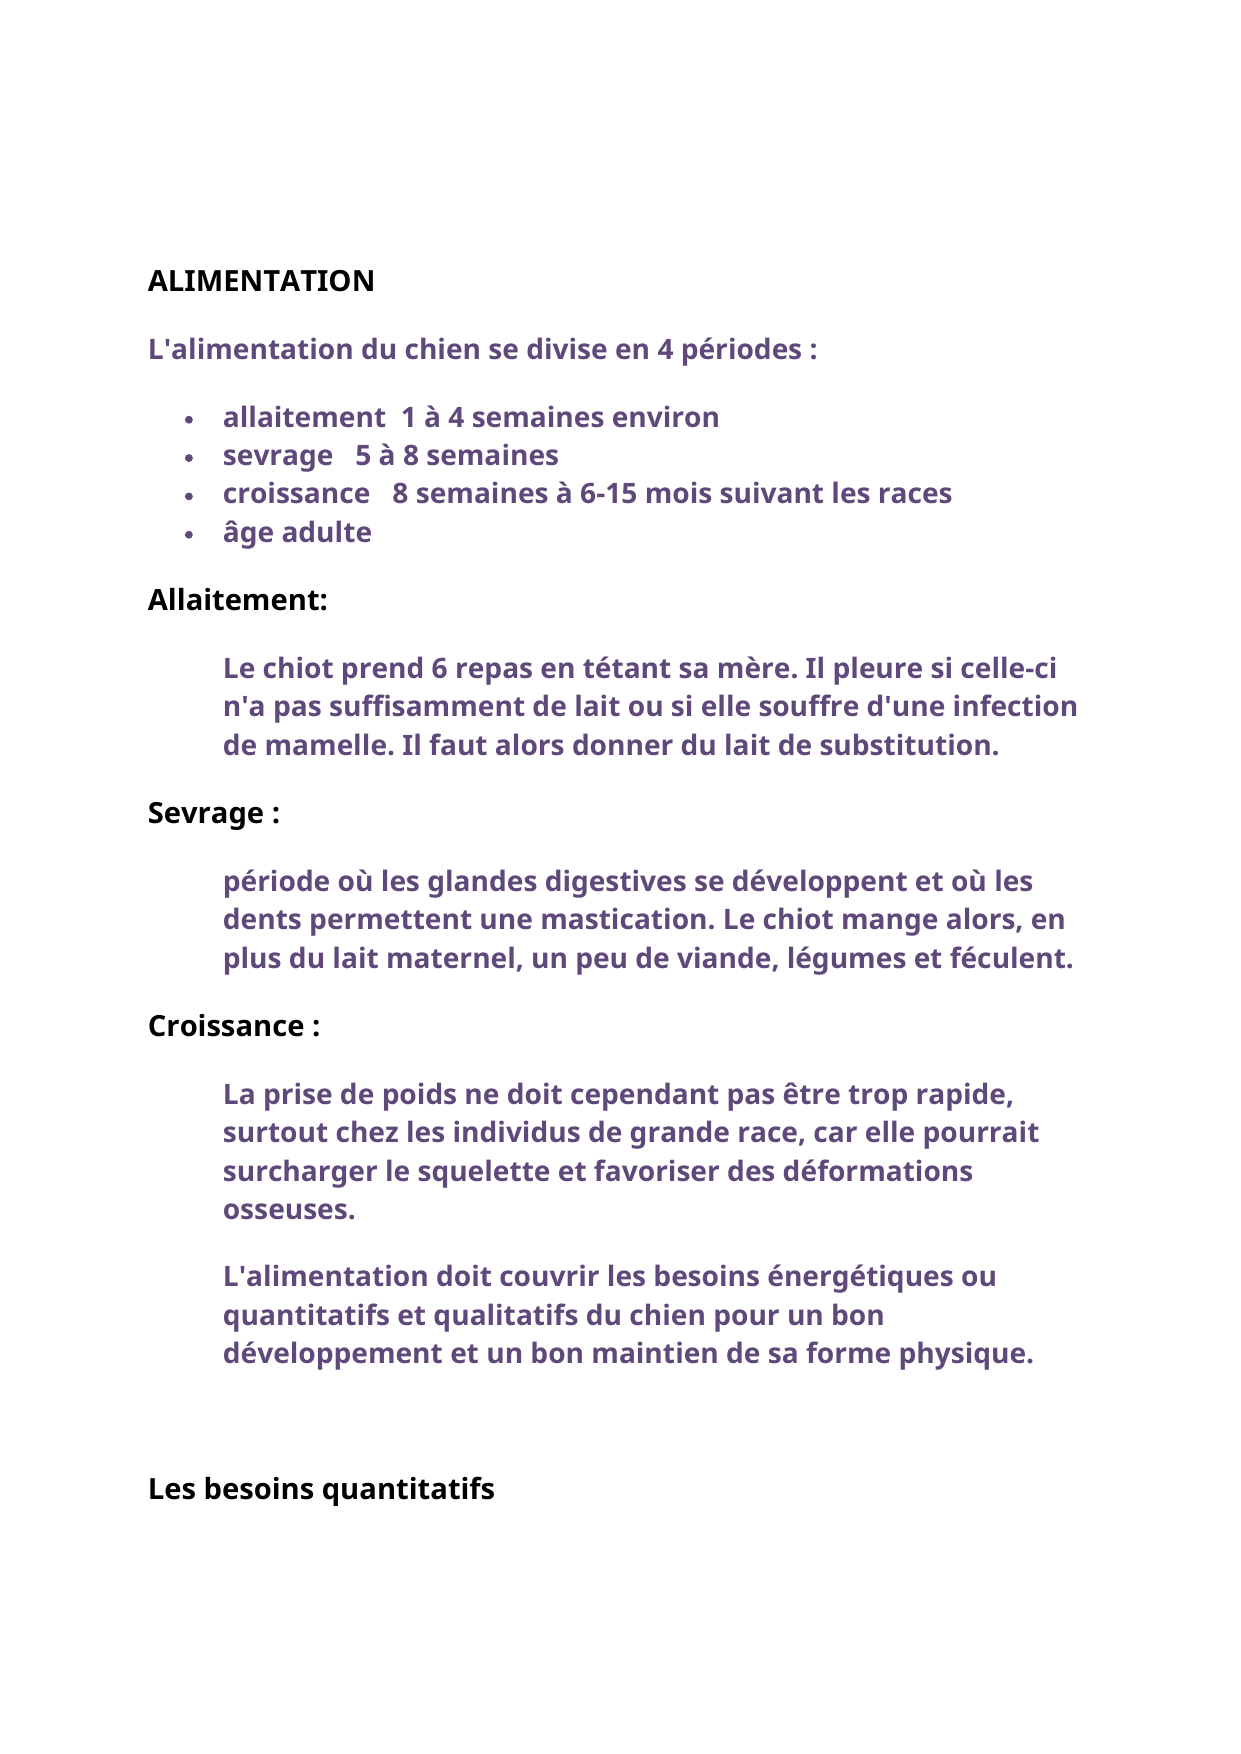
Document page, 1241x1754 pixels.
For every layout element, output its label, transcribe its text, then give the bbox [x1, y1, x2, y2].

text Sevrage : [148, 792, 1093, 832]
list sevrage 5 à 8 semaines [185, 435, 1093, 473]
text Les besoins quantitatifs [148, 1468, 1093, 1508]
text période où les glandes digestives se développent et où les dents permettent une mastication. Le chiot mange alors, en plus du lait maternel, un peu de viande, légumes et féculent. [223, 861, 1093, 976]
text Croissance : [148, 1005, 1093, 1045]
list âge adulte [185, 512, 1093, 550]
text Allaitement: [148, 579, 1093, 619]
text L'alimentation du chien se divise en 4 périodes : [148, 329, 1093, 368]
text La prise de poids ne doit cependant pas être trop rapide, surtout chez les individus de grande race, car elle pourrait surcharger le squelette et favoriser des déformations osseuses. [223, 1074, 1093, 1228]
text Le chiot prend 6 repas en tétant sa mère. Il pleure si celle-ci n'a pas suffisamment de lait ou si elle souffre d'une infection de mamelle. Il faut alors donner du lait de substitution. [223, 648, 1093, 763]
list allaitement 1 à 4 semaines environ [185, 397, 1093, 435]
list croissance 8 semaines à 6-15 mois suivant les races [185, 473, 1093, 512]
text L'alimentation doit couvrir les besoins énergétiques ou quantitatifs et qualitatifs du chien pour un bon développement et un bon maintien de sa forme physique. [223, 1257, 1093, 1372]
text ALIMENTATION [148, 261, 1093, 300]
